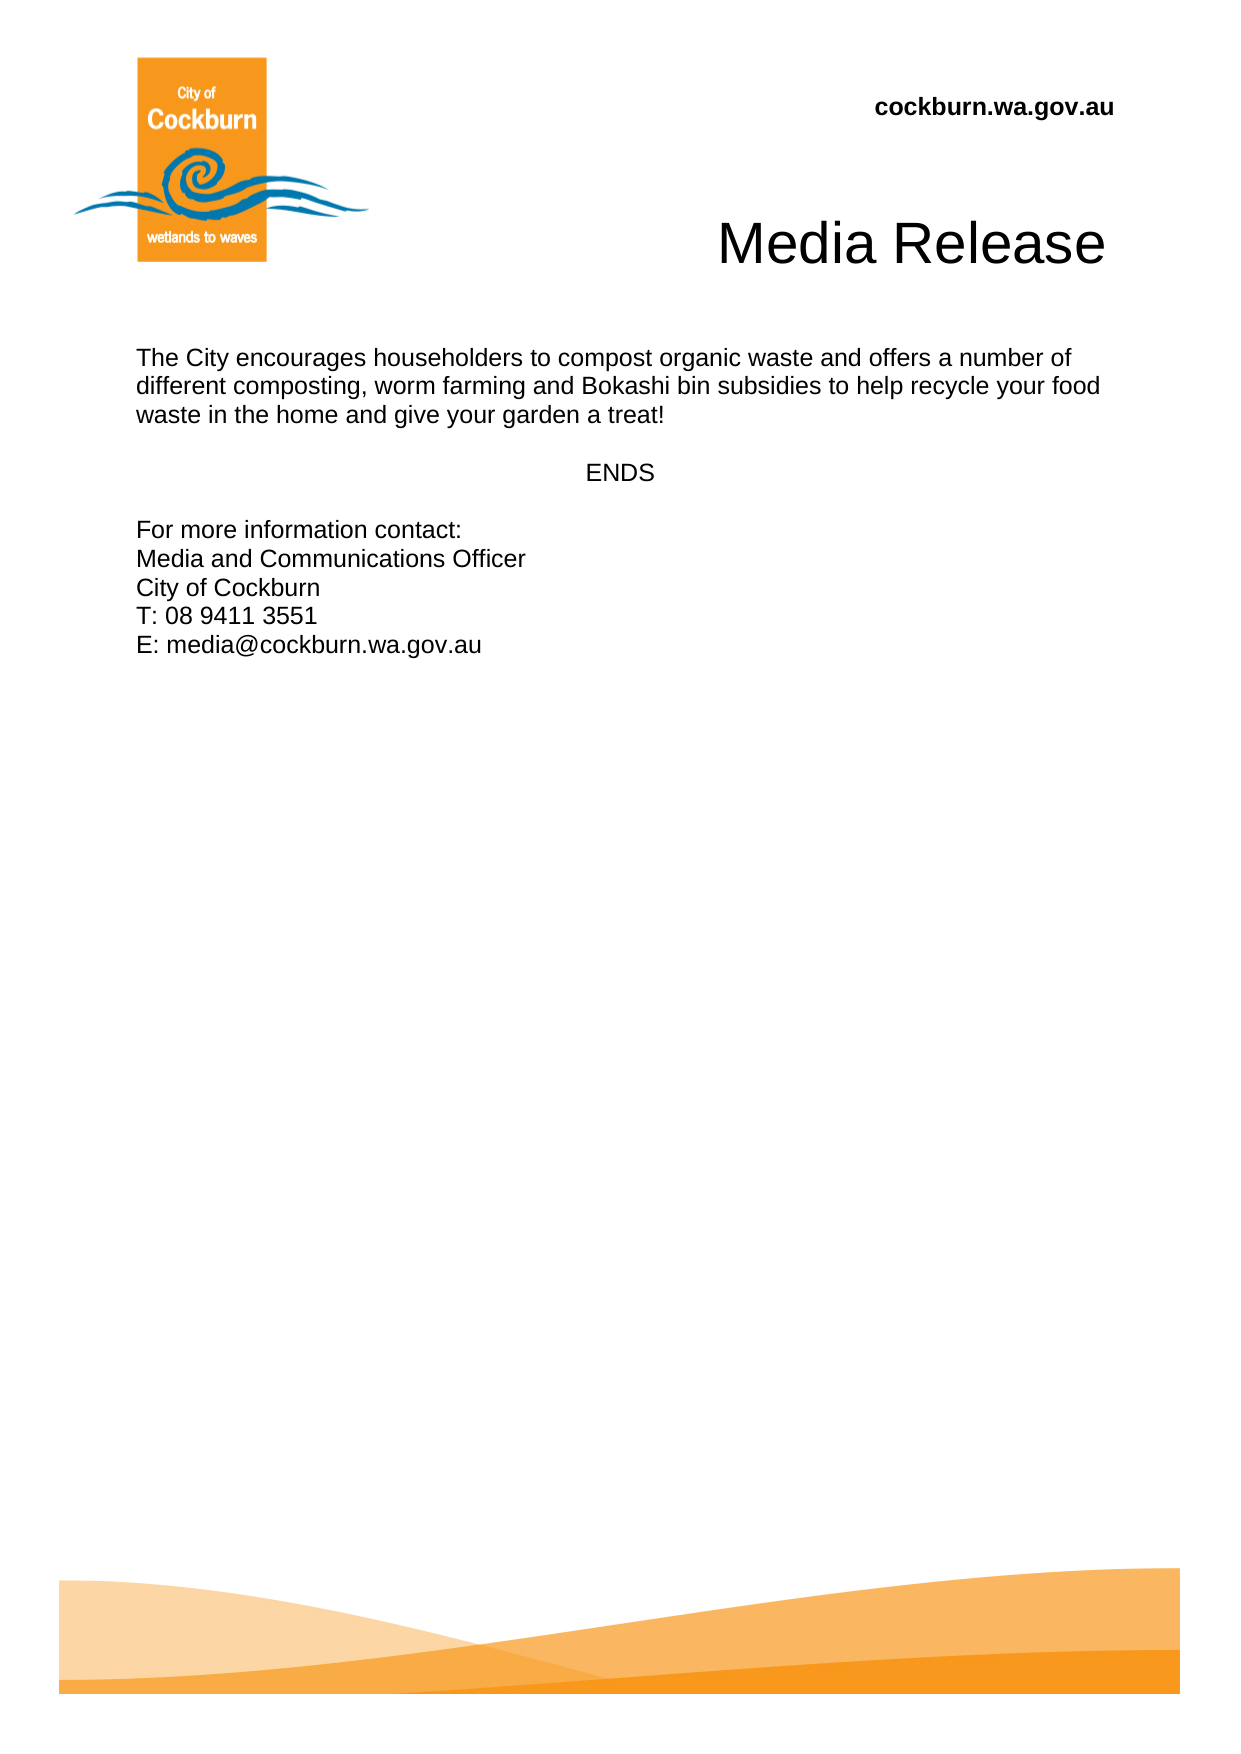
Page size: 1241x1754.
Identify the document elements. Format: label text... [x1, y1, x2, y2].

text The City encourages householders to compost organic waste and offers a number of different composting, worm farming and Bokashi bin subsidies to help recycle your food waste in the home and give your garden a treat! [136, 343, 1104, 429]
text For more information contact: Media and Communications Officer City of Cockburn T: 08 9411 3551 E: media@cockburn.wa.gov.au [136, 515, 1104, 659]
picture [0, 1566, 1241, 1754]
picture [0, 0, 383, 279]
text ENDS [136, 458, 1104, 486]
